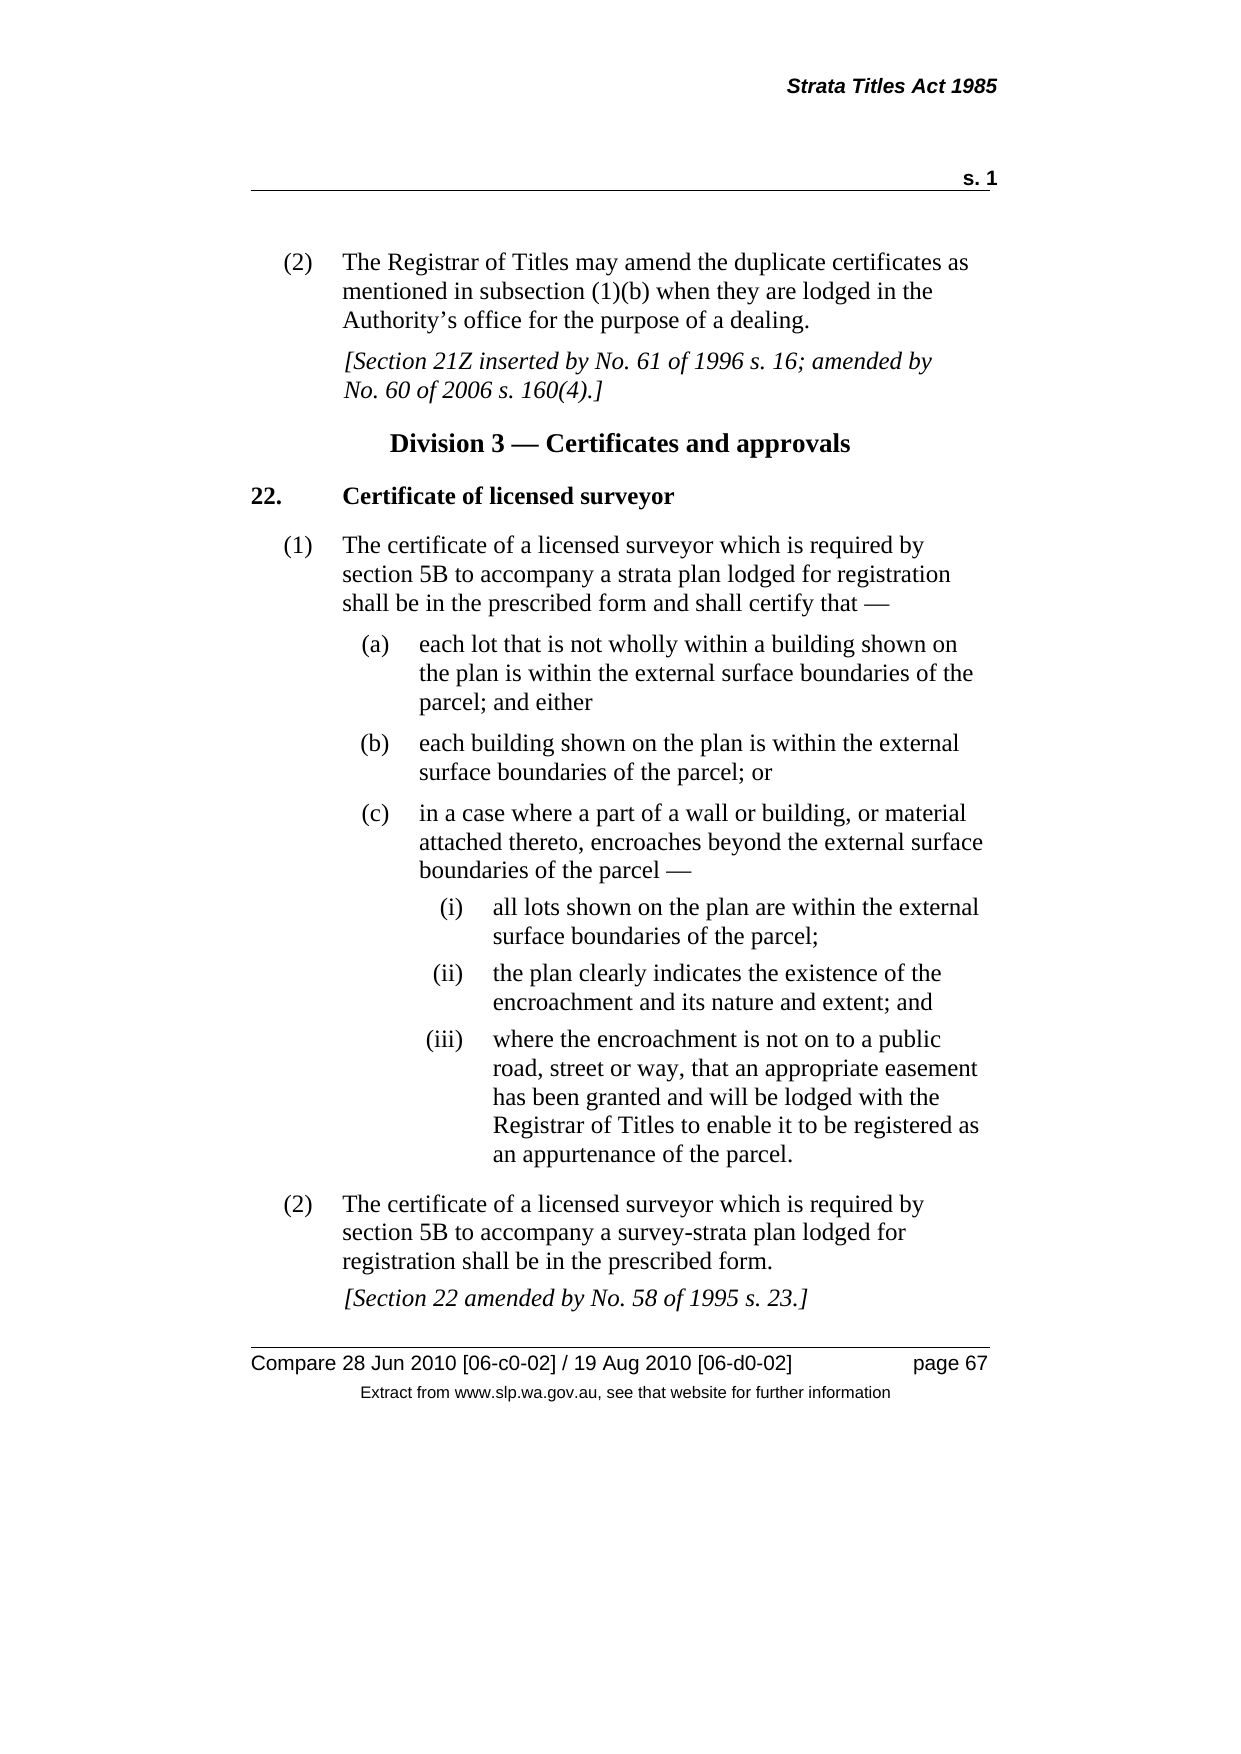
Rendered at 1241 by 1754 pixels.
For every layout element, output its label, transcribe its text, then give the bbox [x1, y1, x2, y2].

text (b) each building shown on the plan is within the external surface boundaries of the parcel; or [251, 728, 990, 785]
text [Section 22 amended by No. 58 of 1995 s. 23.] [251, 1283, 990, 1312]
subtitle 22. Certificate of licensed surveyor [251, 481, 990, 509]
subtitle Division 3 — Certificates and approvals [251, 427, 990, 458]
text (iii) where the encroachment is not on to a public road, street or way, that an appropriate easement has been granted and will be lodged with the Registrar of Titles to enable it to be registered as an appurtenance of the parcel. [251, 1024, 990, 1168]
text (ii) the plan clearly indicates the existence of the encroachment and its nature and extent; and [251, 958, 990, 1016]
text (1) The certificate of a licensed surveyor which is required by section 5B to accompany a strata plan lodged for registration shall be in the prescribed form and shall certify that — [251, 530, 990, 617]
text (a) each lot that is not wholly within a building shown on the plan is within the external surface boundaries of the parcel; and either [251, 629, 990, 715]
text (2) The Registrar of Titles may amend the duplicate certificates as mentioned in subsection (1)(b) when they are lodged in the Authority’s office for the purpose of a dealing. [251, 247, 990, 334]
text (2) The certificate of a licensed surveyor which is required by section 5B to accompany a survey-strata plan lodged for registration shall be in the prescribed form. [251, 1189, 990, 1275]
text [Section 21Z inserted by No. 61 of 1996 s. 16; amended by No. 60 of 2006 s. 160(4).] [251, 346, 990, 404]
text (c) in a case where a part of a wall or building, or material attached thereto, encroaches beyond the external surface boundaries of the parcel — [251, 798, 990, 884]
text (i) all lots shown on the plan are within the external surface boundaries of the parcel; [251, 892, 990, 950]
